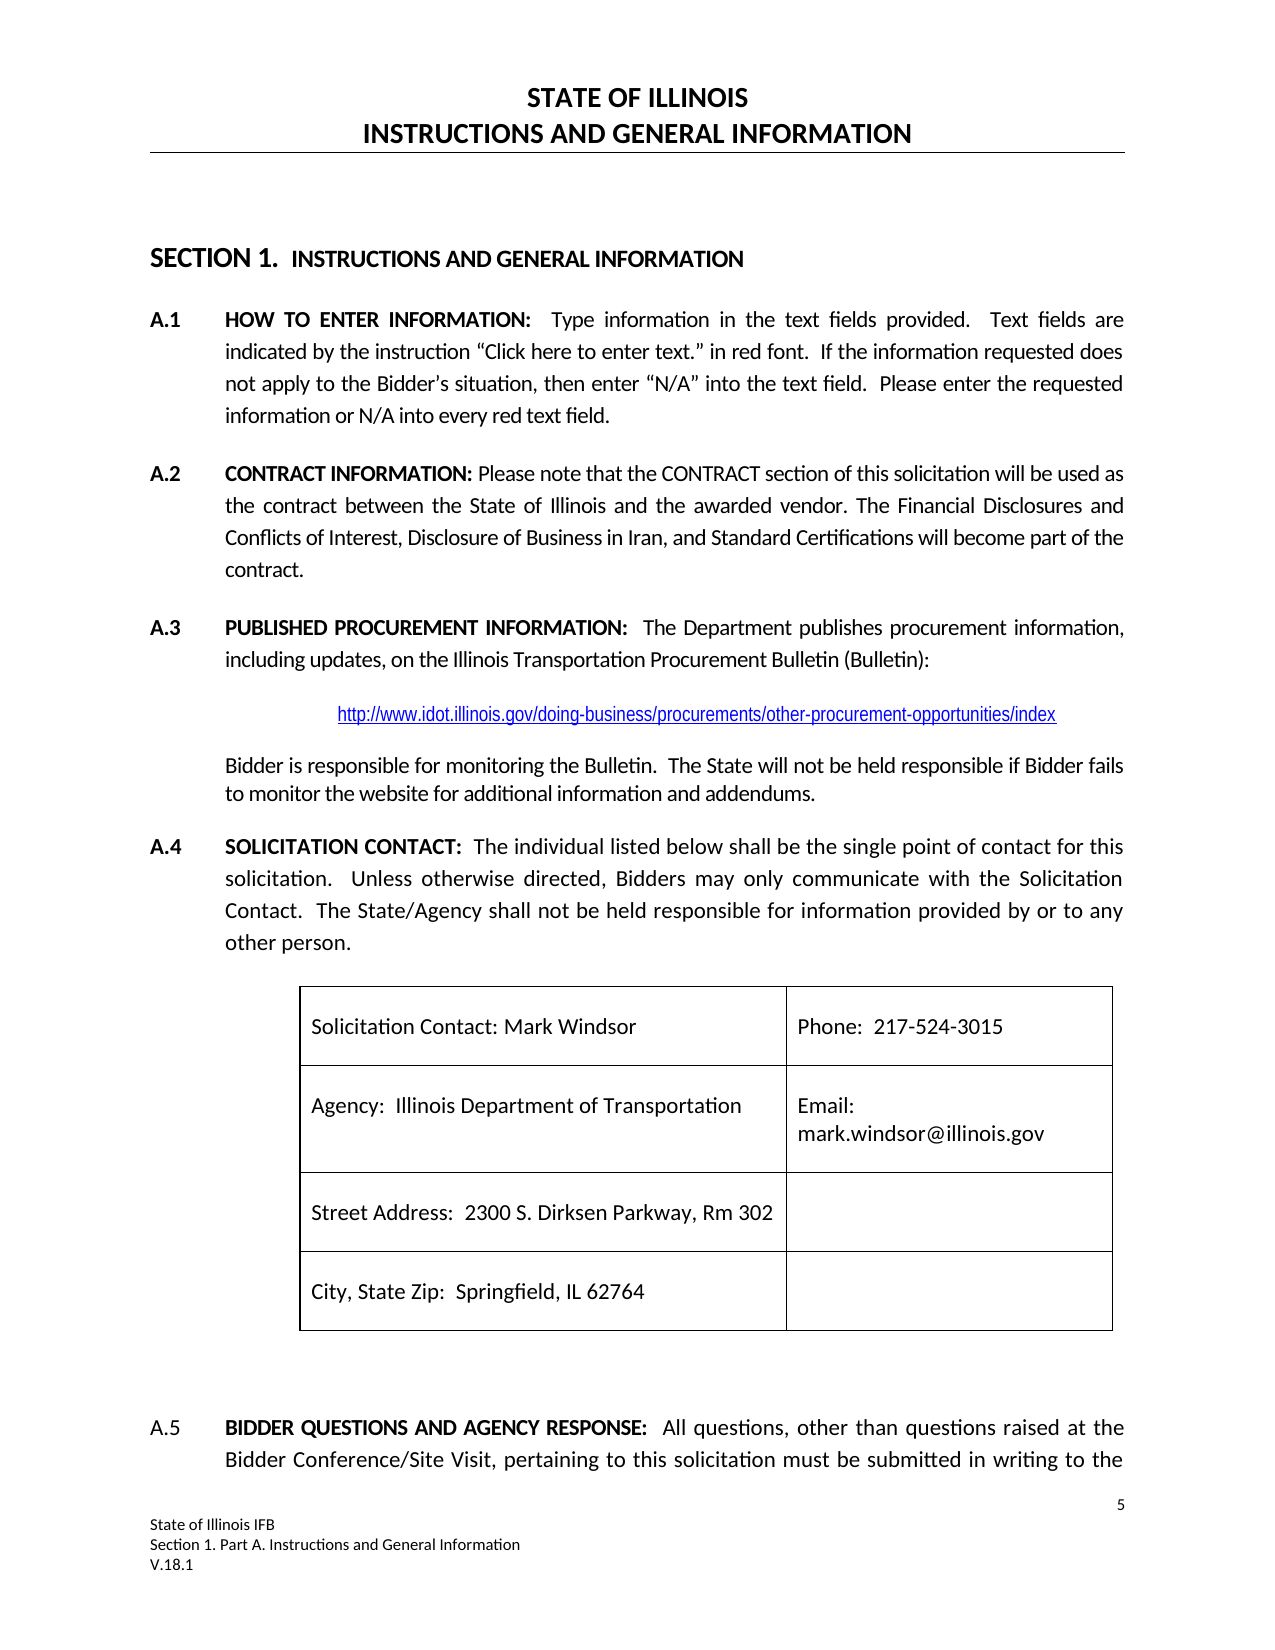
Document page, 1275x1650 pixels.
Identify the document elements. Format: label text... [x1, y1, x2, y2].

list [150, 1413, 1125, 1473]
table_cell Agency: [301, 1066, 786, 1172]
table_cell Email: mark.windsor@illinois.gov [787, 1066, 1112, 1172]
list Solicitation CONTACT: The individual listed below shall be the single point of contact for this solicitation. Unless otherwise directed, Bidders may only communicate with the Solicitation Contact. The State/Agency shall not be held responsible for information provided by or to any other person. [150, 832, 1125, 957]
table_cell City, State Zip: [301, 1252, 786, 1330]
table_header Phone: [787, 987, 1112, 1065]
table_cell [787, 1252, 1112, 1330]
table_header Solicitation Contact: [301, 987, 786, 1065]
table_cell Street Address: [301, 1173, 786, 1251]
text Bidder is responsible for monitoring the Bulletin. The State will not be held responsible if Bidder fails to monitor the website for additional information and addendums. [225, 751, 1125, 807]
text SECTION 1. INSTRUCTIONS AND GENERAL INFORMATION [150, 239, 1125, 275]
list HOW TO ENTER INFORMATION: Type information in the text fields provided. Text fields are indicated by the instruction “Click here to enter text.” in red font. If the information requested does not apply to the Bidder’s situation, then enter “N/A” into the text field. Please enter the requested information or N/A into every red text field. [150, 305, 1125, 430]
list CONTRACT INFORMATION: Please note that the CONTRACT section of this solicitation will be used as the contract between the State of Illinois and the awarded vendor. The Financial Disclosures and Conflicts of Interest, Disclosure of Business in Iran, and Standard Certifications will become part of the contract. [150, 459, 1125, 583]
list PUBLISHED PROCUREMENT INFORMATION: The Department publishes procurement information, including updates, on the Illinois Transportation Procurement Bulletin (Bulletin): [150, 613, 1125, 673]
table_cell [787, 1173, 1112, 1251]
text http://www.idot.illinois.gov/doing-business/procurements/other-procurement-opportunities/index [337, 702, 1125, 726]
